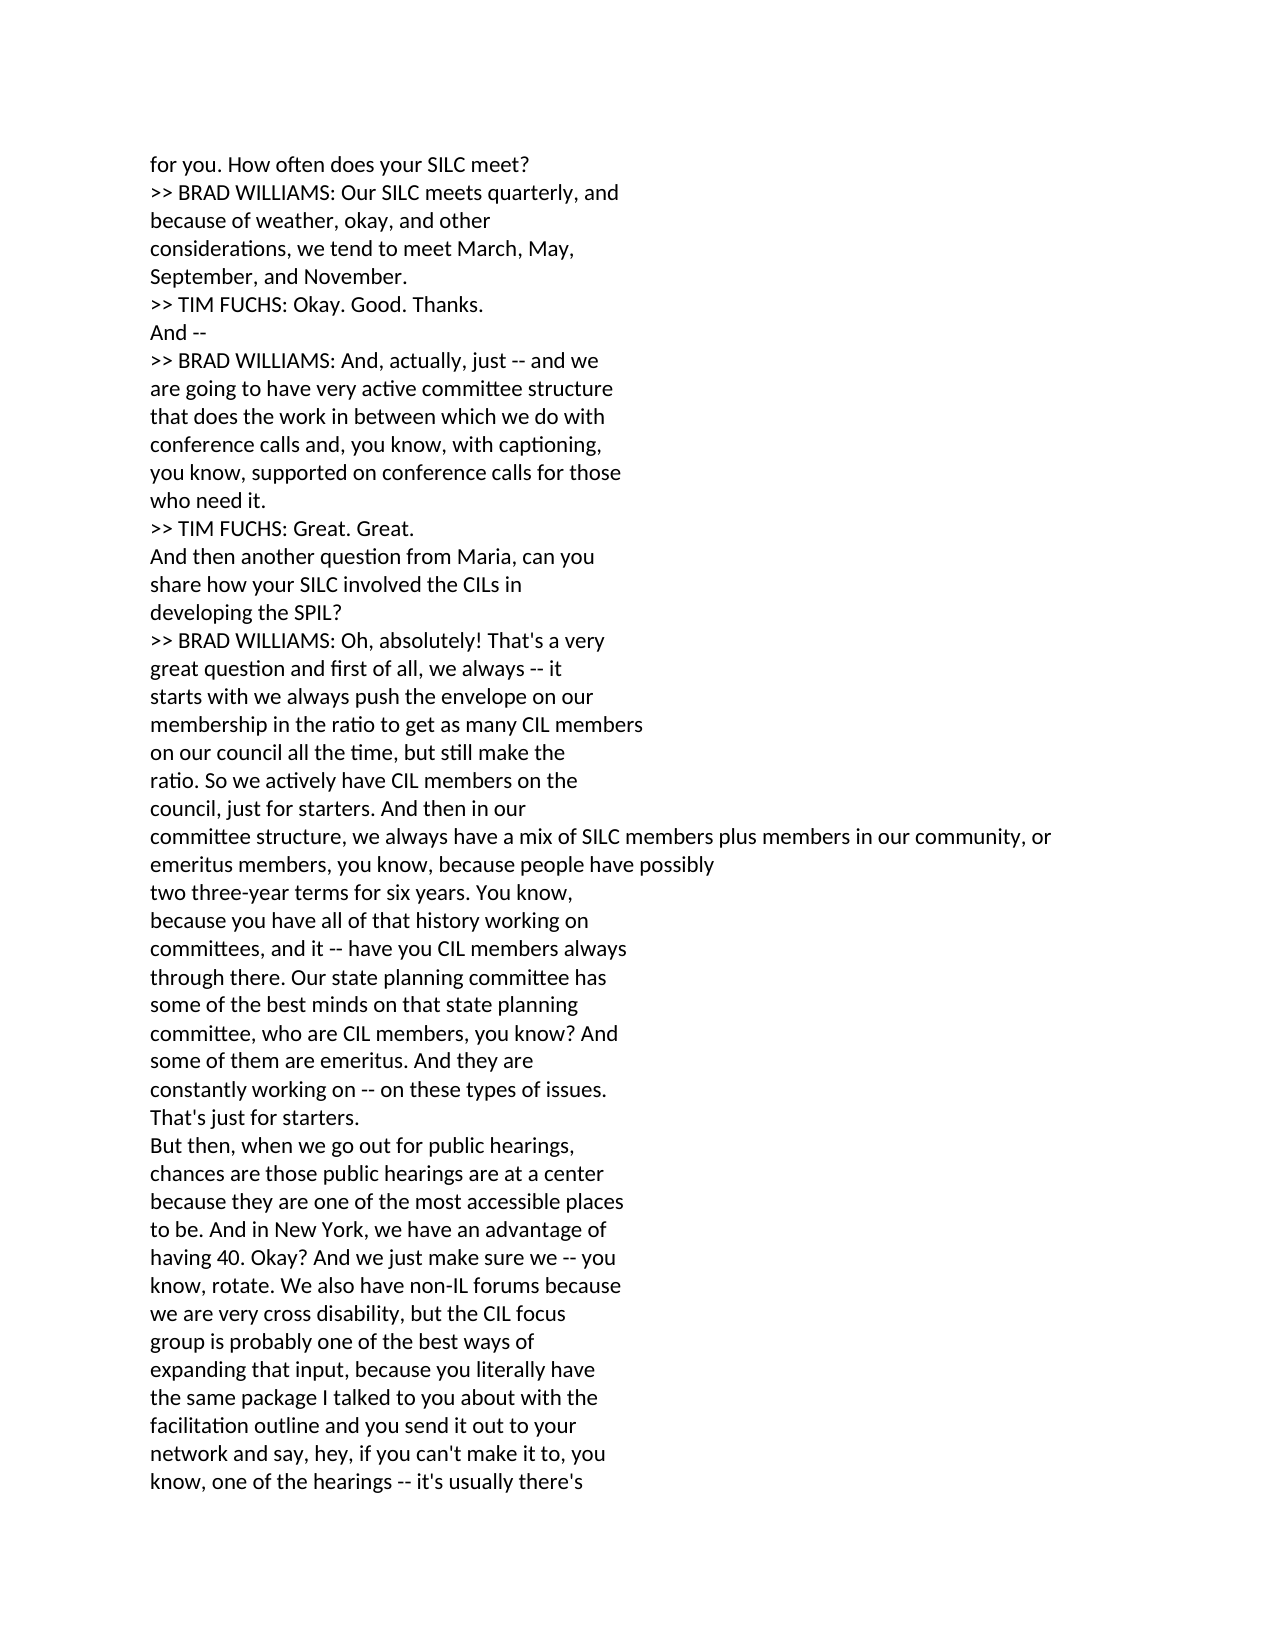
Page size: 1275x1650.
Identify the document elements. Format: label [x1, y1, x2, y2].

text [150, 150, 1125, 1495]
